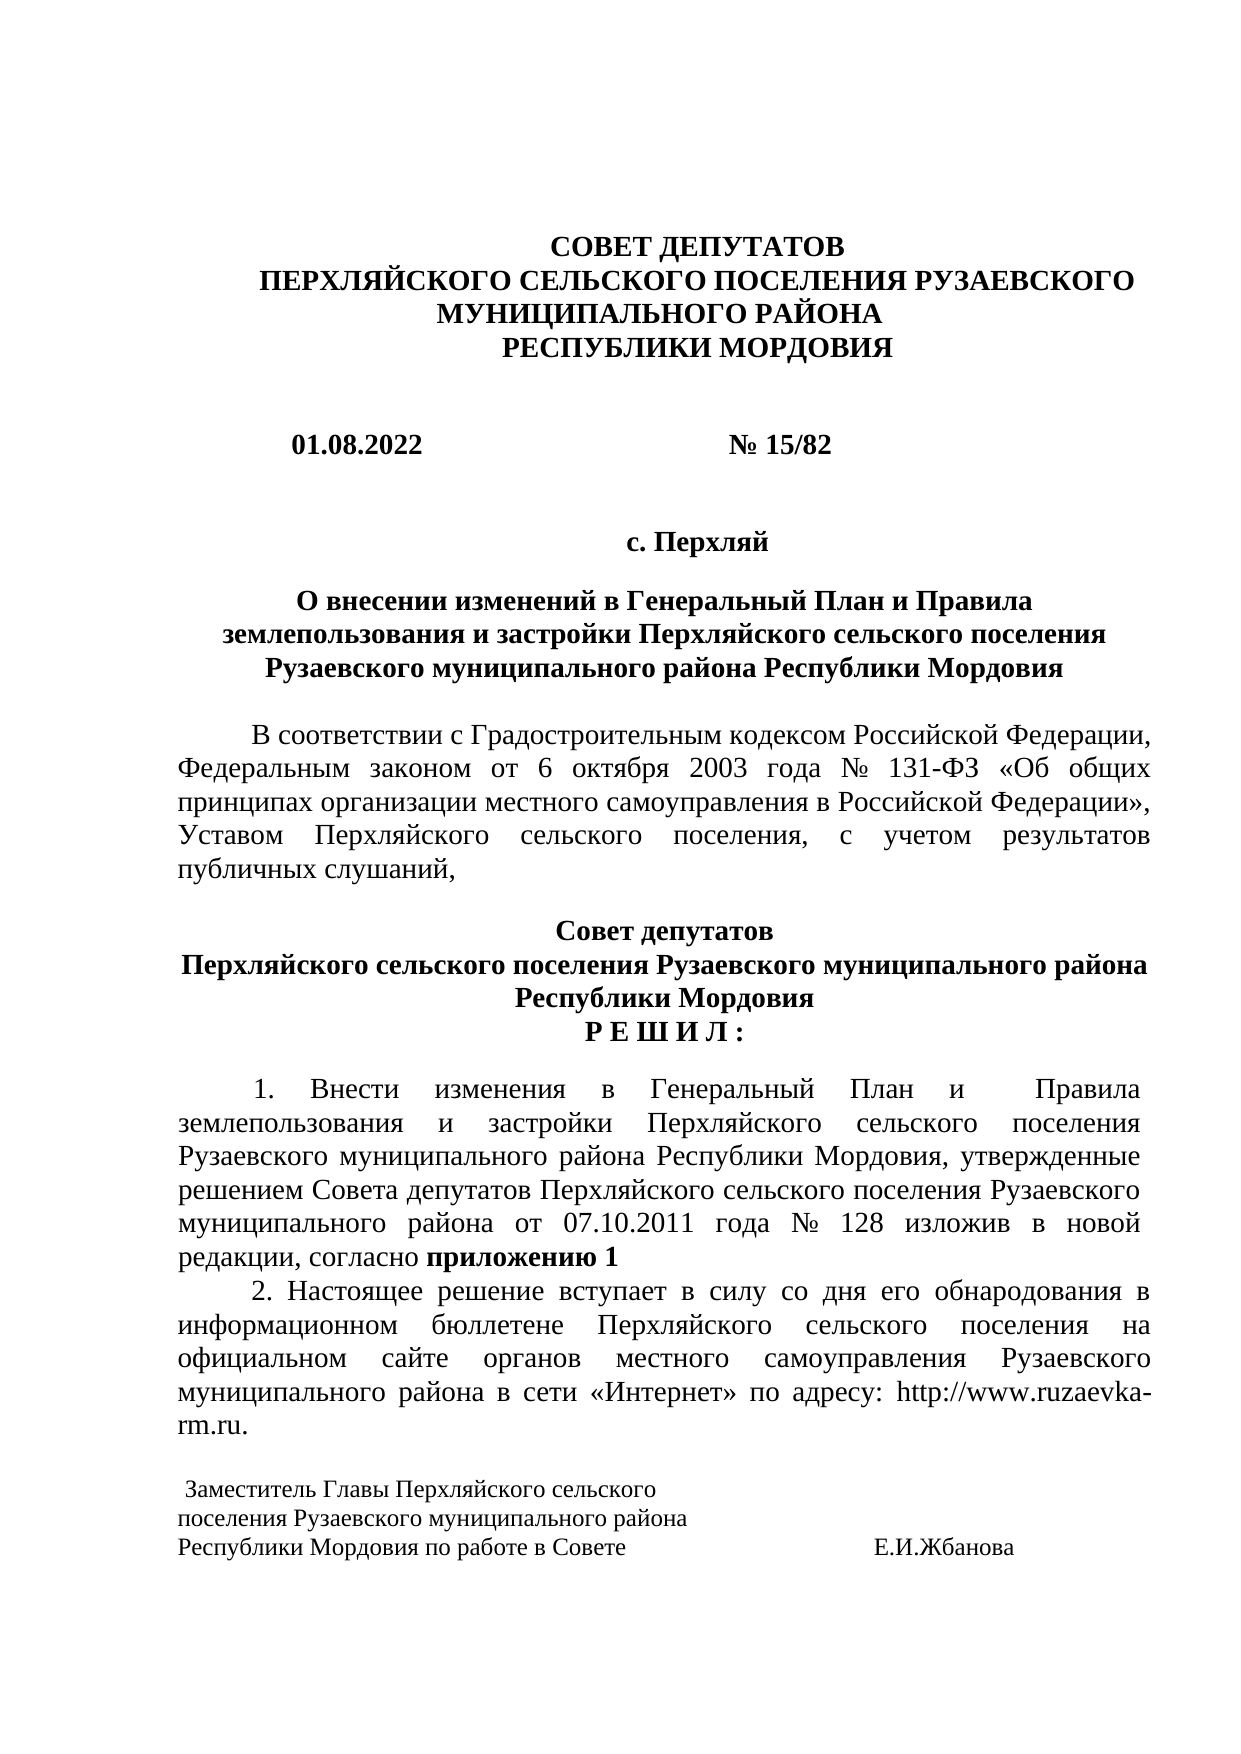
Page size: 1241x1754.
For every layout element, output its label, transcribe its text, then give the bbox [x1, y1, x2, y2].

text ПЕРХЛЯЙСКОГО сельского поселения рузаевского муниципального района [178, 263, 1141, 330]
text Республики Мордовия по работе в Совете Е.И.Жбанова [177, 1532, 1152, 1561]
text 1. Внести изменения в Генеральный План и Правила землепользования и застройки Перхляйского сельского поселения Рузаевского муниципального района Республики Мордовия, утвержденные решением Совета депутатов Перхляйского сельского поселения Рузаевского муниципального района от 07.10.2011 года № 128 изложив в новой редакции, согласно приложению 1 [178, 1071, 1141, 1273]
text Р Е Ш И Л : [177, 1014, 1152, 1047]
text О внесении изменений в Генеральный План и Правила землепользования и застройки Перхляйского сельского поселения Рузаевского муниципального района Республики Мордовия [177, 583, 1152, 683]
text совет депутатов [178, 229, 1141, 262]
text с. Перхляй [178, 524, 1141, 557]
text В соответствии с Градостроительным кодексом Российской Федерации, Федеральным законом от 6 октября 2003 года № 131-ФЗ «Об общих принципах организации местного самоуправления в Российской Федерации», Уставом Перхляйского сельского поселения, с учетом результатов публичных слушаний, [177, 717, 1152, 884]
text Заместитель Главы Перхляйского сельского [177, 1474, 1152, 1503]
text РЕСПУБЛИКИ МОРДОВИЯ [178, 331, 1141, 364]
text 01.08.2022 № 15/82 [178, 427, 1141, 461]
text Совет депутатов [177, 913, 1152, 947]
text 2. Настоящее решение вступает в силу со дня его обнародования в информационном бюллетене Перхляйского сельского поселения на официальном сайте органов местного самоуправления Рузаевского муниципального района в сети «Интернет» по адресу: http://www.ruzaevka-rm.ru. [177, 1273, 1152, 1441]
text поселения Рузаевского муниципального района [177, 1503, 1152, 1532]
text Перхляйского сельского поселения Рузаевского муниципального района Республики Мордовия [177, 947, 1152, 1014]
